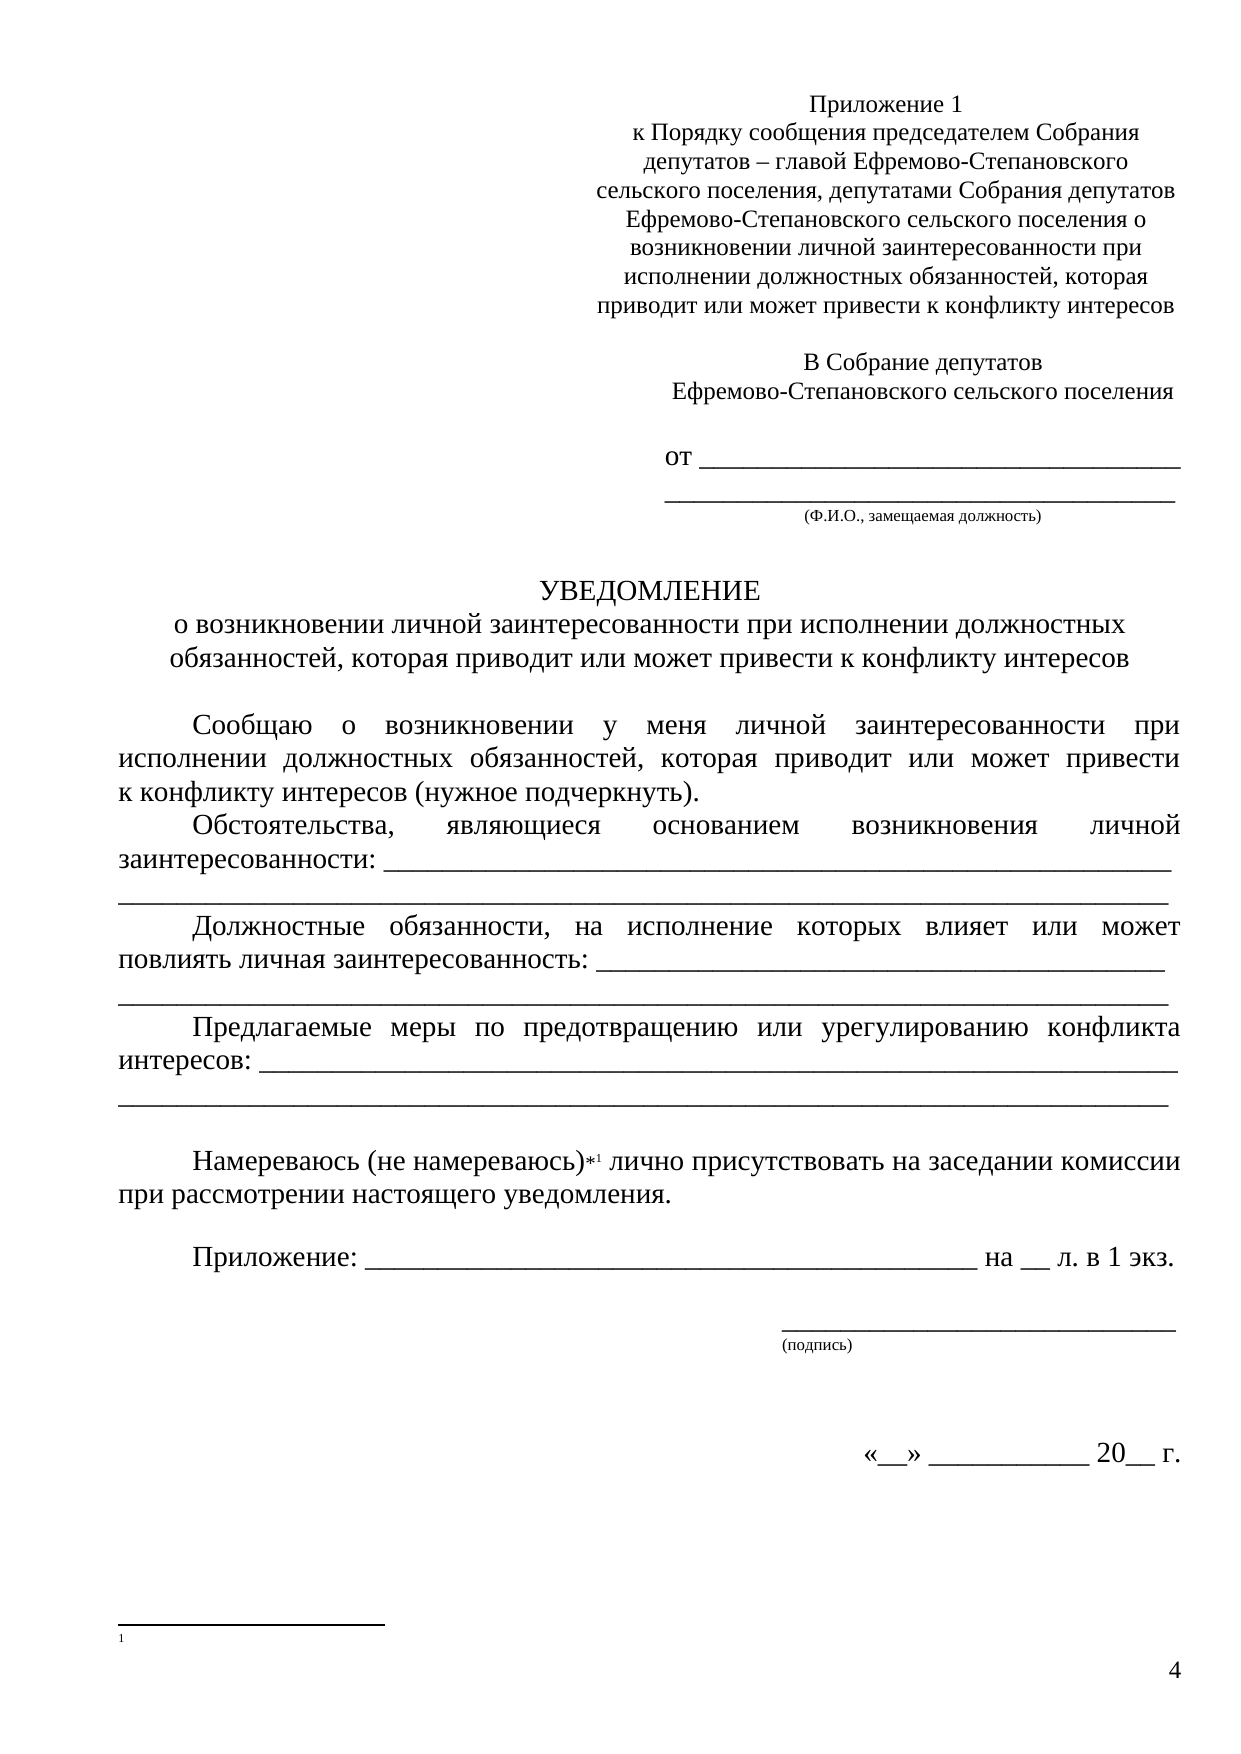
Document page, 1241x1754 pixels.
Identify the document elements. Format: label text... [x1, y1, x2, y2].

text о возникновении личной заинтересованности при исполнении должностных обязанностей, которая приводит или может привести к конфликту интересов [118, 606, 1181, 673]
text (Ф.И.О., замещаемая должность) [664, 506, 1181, 539]
text ________________________________________________________________________ [118, 1076, 1181, 1109]
text ___________________________________ [664, 472, 1181, 506]
text В Собрание депутатов [664, 347, 1181, 376]
text ___________________________ [708, 1301, 1181, 1334]
text Сообщаю о возникновении у меня личной заинтересованности при исполнении должностных обязанностей, которая приводит или может привести к конфликту интересов (нужное подчеркнуть). [118, 707, 1181, 807]
text Должностные обязанности, на исполнение которых влияет или может повлиять личная заинтересованность: _______________________________________ [118, 908, 1181, 975]
text ________________________________________________________________________ [118, 874, 1181, 908]
text Намереваюсь (не намереваюсь)* лично присутствовать на заседании комиссии при рассмотрении настоящего уведомления. [118, 1143, 1181, 1210]
text от _________________________________ [664, 438, 1181, 472]
text к Порядку сообщения председателем Собрания депутатов – главой Ефремово-Степановского сельского поселения, депутатами Собрания депутатов Ефремово-Степановского сельского поселения о возникновении личной заинтересованности при исполнении должностных обязанностей, которая приводит или может привести к конфликту интересов [591, 117, 1181, 319]
text Приложение 1 [591, 89, 1181, 117]
text Приложение: __________________________________________ на __ л. в 1 экз. [118, 1239, 1181, 1272]
text Предлагаемые меры по предотвращению или урегулированию конфликта интересов: _______________________________________________________________ [118, 1009, 1181, 1076]
text ________________________________________________________________________ [118, 975, 1181, 1009]
text Ефремово-Степановского сельского поселения [664, 376, 1181, 405]
text Обстоятельства, являющиеся основанием возникновения личной заинтересованности: ______________________________________________________ [118, 807, 1181, 874]
text УВЕДОМЛЕНИЕ [118, 573, 1181, 606]
text «__» ___________ 20__ г. [118, 1435, 1181, 1469]
text (подпись) [266, 1334, 1181, 1368]
